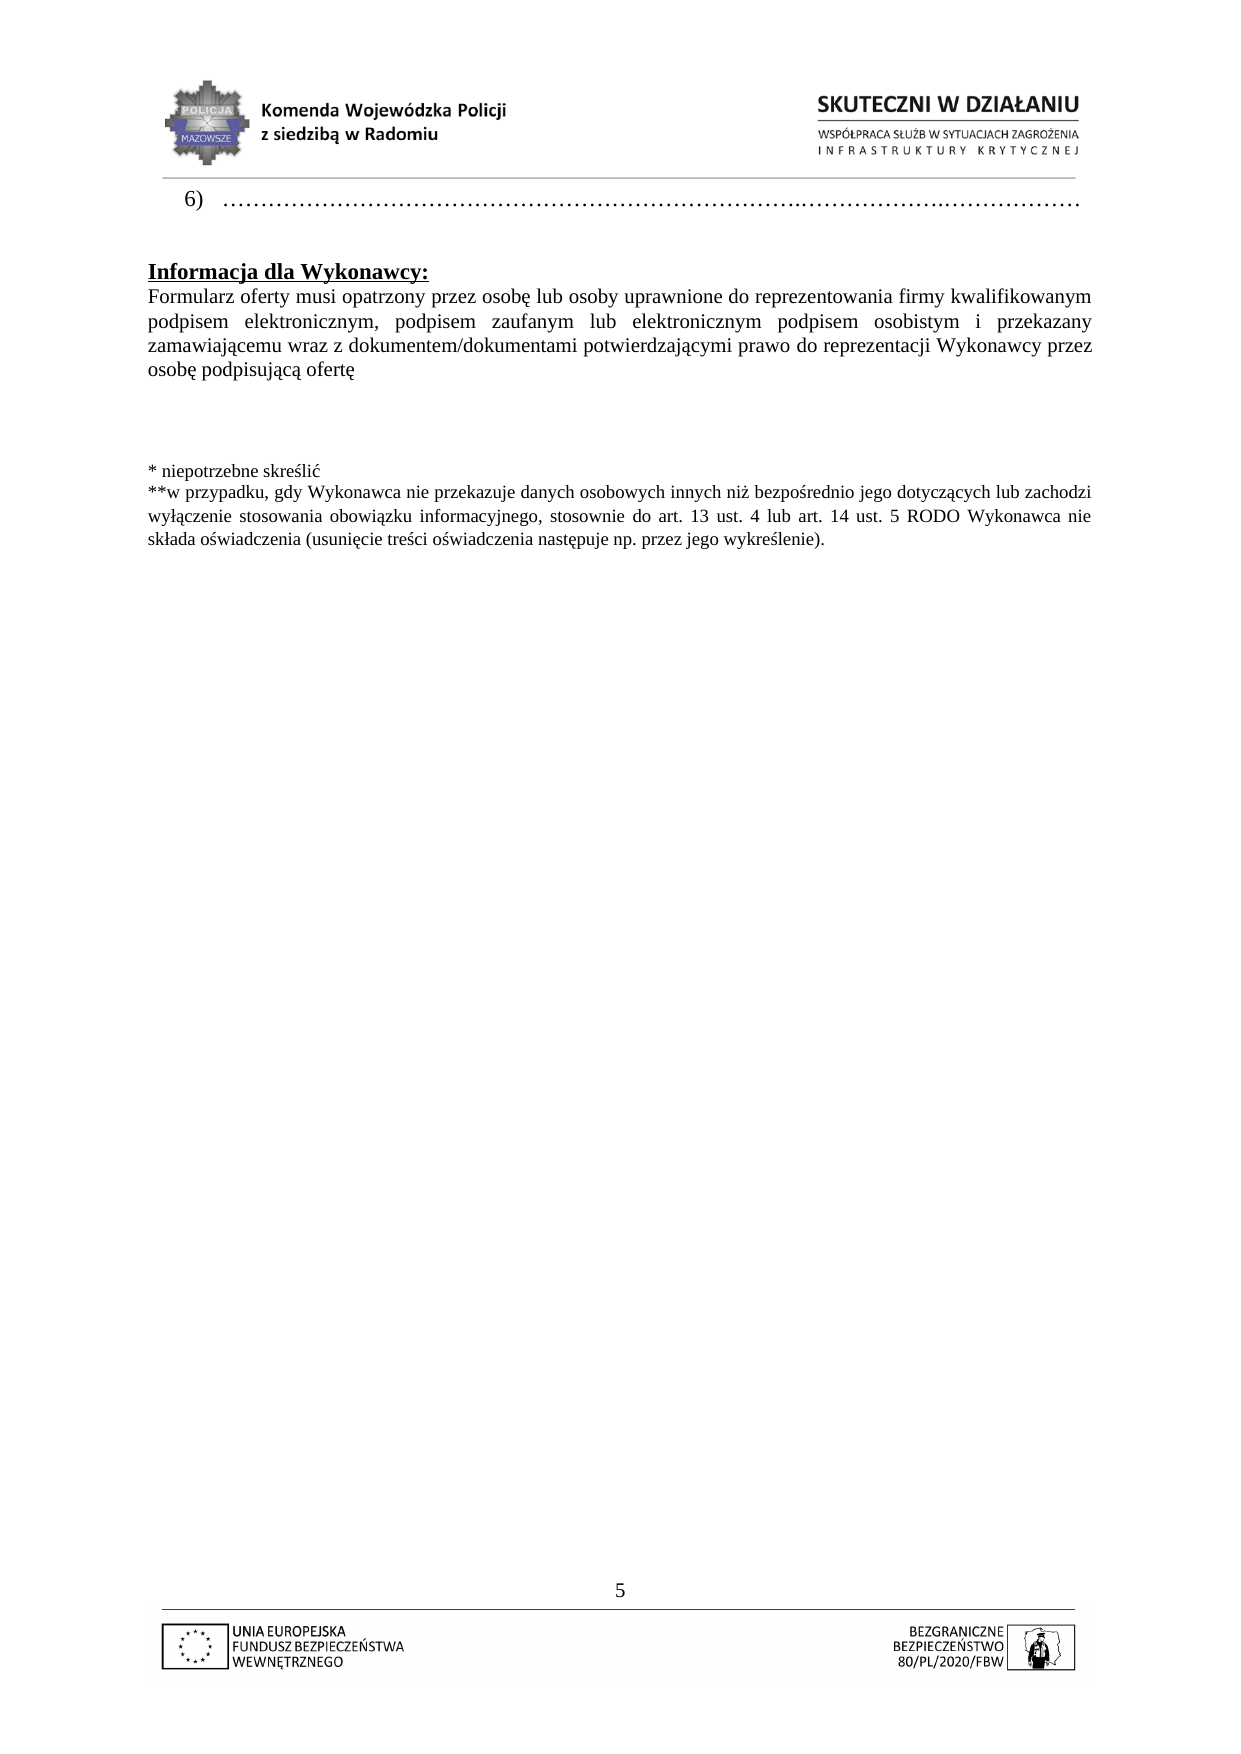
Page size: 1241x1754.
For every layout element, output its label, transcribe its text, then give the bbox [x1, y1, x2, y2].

text Formularz oferty musi opatrzony przez osobę lub osoby uprawnione do reprezentowania firmy kwalifikowanym podpisem elektronicznym, podpisem zaufanym lub elektronicznym podpisem osobistym i przekazany zamawiającemu wraz z dokumentem/dokumentami potwierdzającymi prawo do reprezentacji Wykonawcy przez osobę podpisującą ofertę [148, 284, 1093, 381]
picture [147, 1602, 1093, 1681]
text Informacja dla Wykonawcy: [148, 258, 1093, 284]
text **w przypadku, gdy Wykonawca nie przekazuje danych osobowych innych niż bezpośrednio jego dotyczących lub zachodzi wyłączenie stosowania obowiązku informacyjnego, stosownie do art. 13 ust. 4 lub art. 14 ust. 5 RODO Wykonawca nie składa oświadczenia (usunięcie treści oświadczenia następuje np. przez jego wykreślenie). [148, 481, 1093, 549]
list ………………………………………………………………….……………….……………… [184, 184, 1093, 211]
text * niepotrzebne skreślić [148, 460, 1093, 481]
picture [147, 73, 1092, 185]
